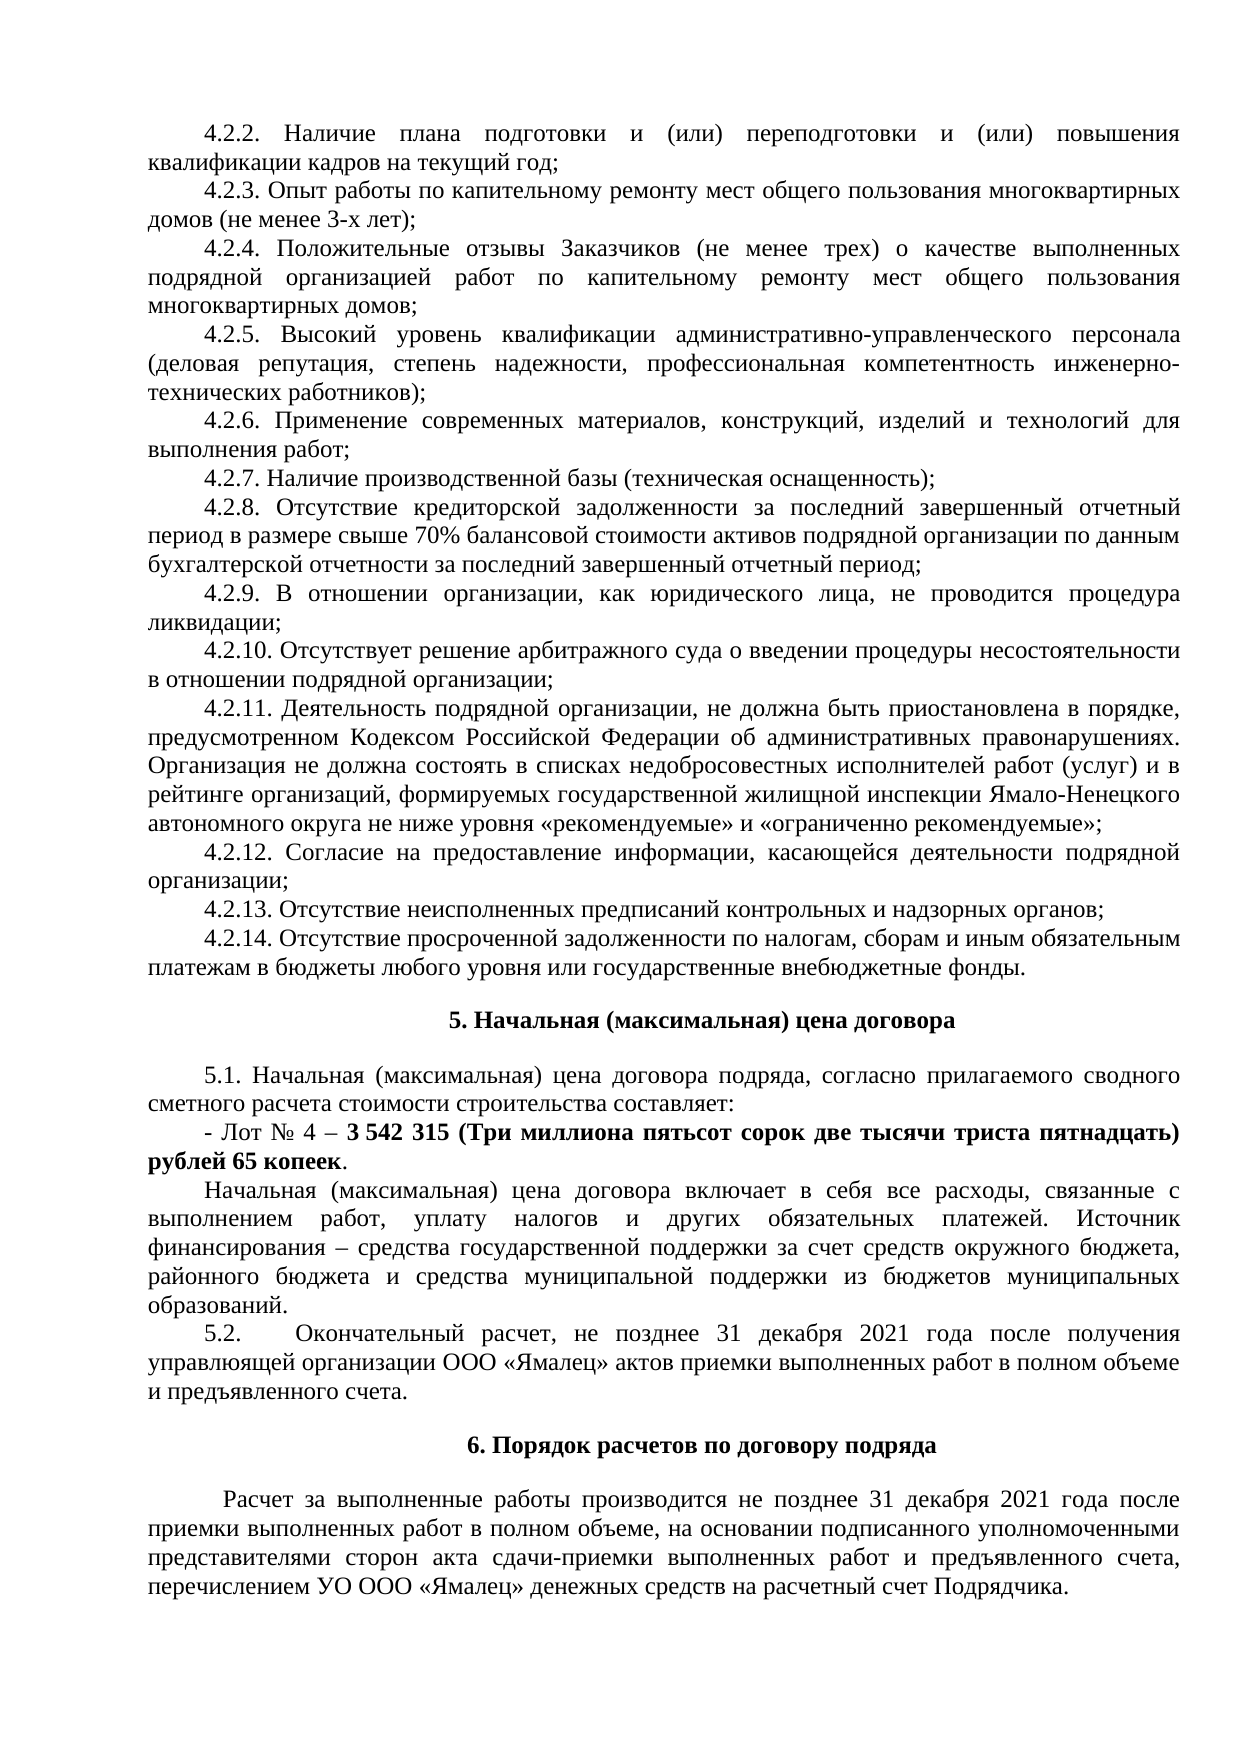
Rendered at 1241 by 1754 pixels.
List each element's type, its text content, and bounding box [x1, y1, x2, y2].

text 4.2.8. Отсутствие кредиторской задолженности за последний завершенный отчетный период в размере свыше 70% балансовой стоимости активов подрядной организации по данным бухгалтерской отчетности за последний завершенный отчетный период; [148, 492, 1181, 578]
text 5. Начальная (максимальная) цена договора [148, 1006, 1181, 1035]
text 4.2.3. Опыт работы по капительному ремонту мест общего пользования многоквартирных домов (не менее 3-х лет); [148, 176, 1181, 233]
text 4.2.5. Высокий уровень квалификации административно-управленческого персонала (деловая репутация, степень надежности, профессиональная компетентность инженерно-технических работников); [148, 319, 1181, 406]
text 6. Порядок расчетов по договору подряда [148, 1430, 1181, 1459]
text 5.1. Начальная (максимальная) цена договора подряда, согласно прилагаемого сводного сметного расчета стоимости строительства составляет: [148, 1060, 1181, 1117]
text 4.2.12. Согласие на предоставление информации, касающейся деятельности подрядной организации; [148, 837, 1181, 894]
list Окончательный расчет, не позднее 31 декабря 2021 года после получения управлюящей организации ООО «Ямалец» актов приемки выполненных работ в полном объеме и предъявленного счета. [148, 1318, 1181, 1405]
text 4.2.9. В отношении организации, как юридического лица, не проводится процедура ликвидации; [148, 578, 1181, 636]
text 4.2.10. Отсутствует решение арбитражного суда о введении процедуры несостоятельности в отношении подрядной организации; [148, 636, 1181, 693]
text Расчет за выполненные работы производится не позднее 31 декабря 2021 года после приемки выполненных работ в полном объеме, на основании подписанного уполномоченными представителями сторон акта сдачи-приемки выполненных работ и предъявленного счета, перечислением УО ООО «Ямалец» денежных средств на расчетный счет Подрядчика. [148, 1484, 1181, 1601]
text 4.2.14. Отсутствие просроченной задолженности по налогам, сборам и иным обязательным платежам в бюджеты любого уровня или государственные внебюджетные фонды. [148, 923, 1181, 981]
text 4.2.2. Наличие плана подготовки и (или) переподготовки и (или) повышения квалификации кадров на текущий год; [148, 118, 1181, 176]
text 4.2.7. Наличие производственной базы (техническая оснащенность); [148, 463, 1181, 492]
text 4.2.11. Деятельность подрядной организации, не должна быть приостановлена в порядке, предусмотренном Кодексом Российской Федерации об административных правонарушениях. Организация не должна состоять в списках недобросовестных исполнителей работ (услуг) и в рейтинге организаций, формируемых государственной жилищной инспекции Ямало-Ненецкого автономного округа не ниже уровня «рекомендуемые» и «ограниченно рекомендуемые»; [148, 693, 1181, 837]
text 4.2.6. Применение современных материалов, конструкций, изделий и технологий для выполнения работ; [148, 406, 1181, 463]
text - Лот № 4 – 3 542 315 (Три миллиона пятьсот сорок две тысячи триста пятнадцать) рублей 65 копеек. [148, 1117, 1181, 1175]
text Начальная (максимальная) цена договора включает в себя все расходы, связанные с выполнением работ, уплату налогов и других обязательных платежей. Источник финансирования – средства государственной поддержки за счет средств окружного бюджета, районного бюджета и средства муниципальной поддержки из бюджетов муниципальных образований. [148, 1175, 1181, 1318]
text 4.2.4. Положительные отзывы Заказчиков (не менее трех) о качестве выполненных подрядной организацией работ по капительному ремонту мест общего пользования многоквартирных домов; [148, 233, 1181, 319]
text 4.2.13. Отсутствие неисполненных предписаний контрольных и надзорных органов; [148, 894, 1181, 923]
